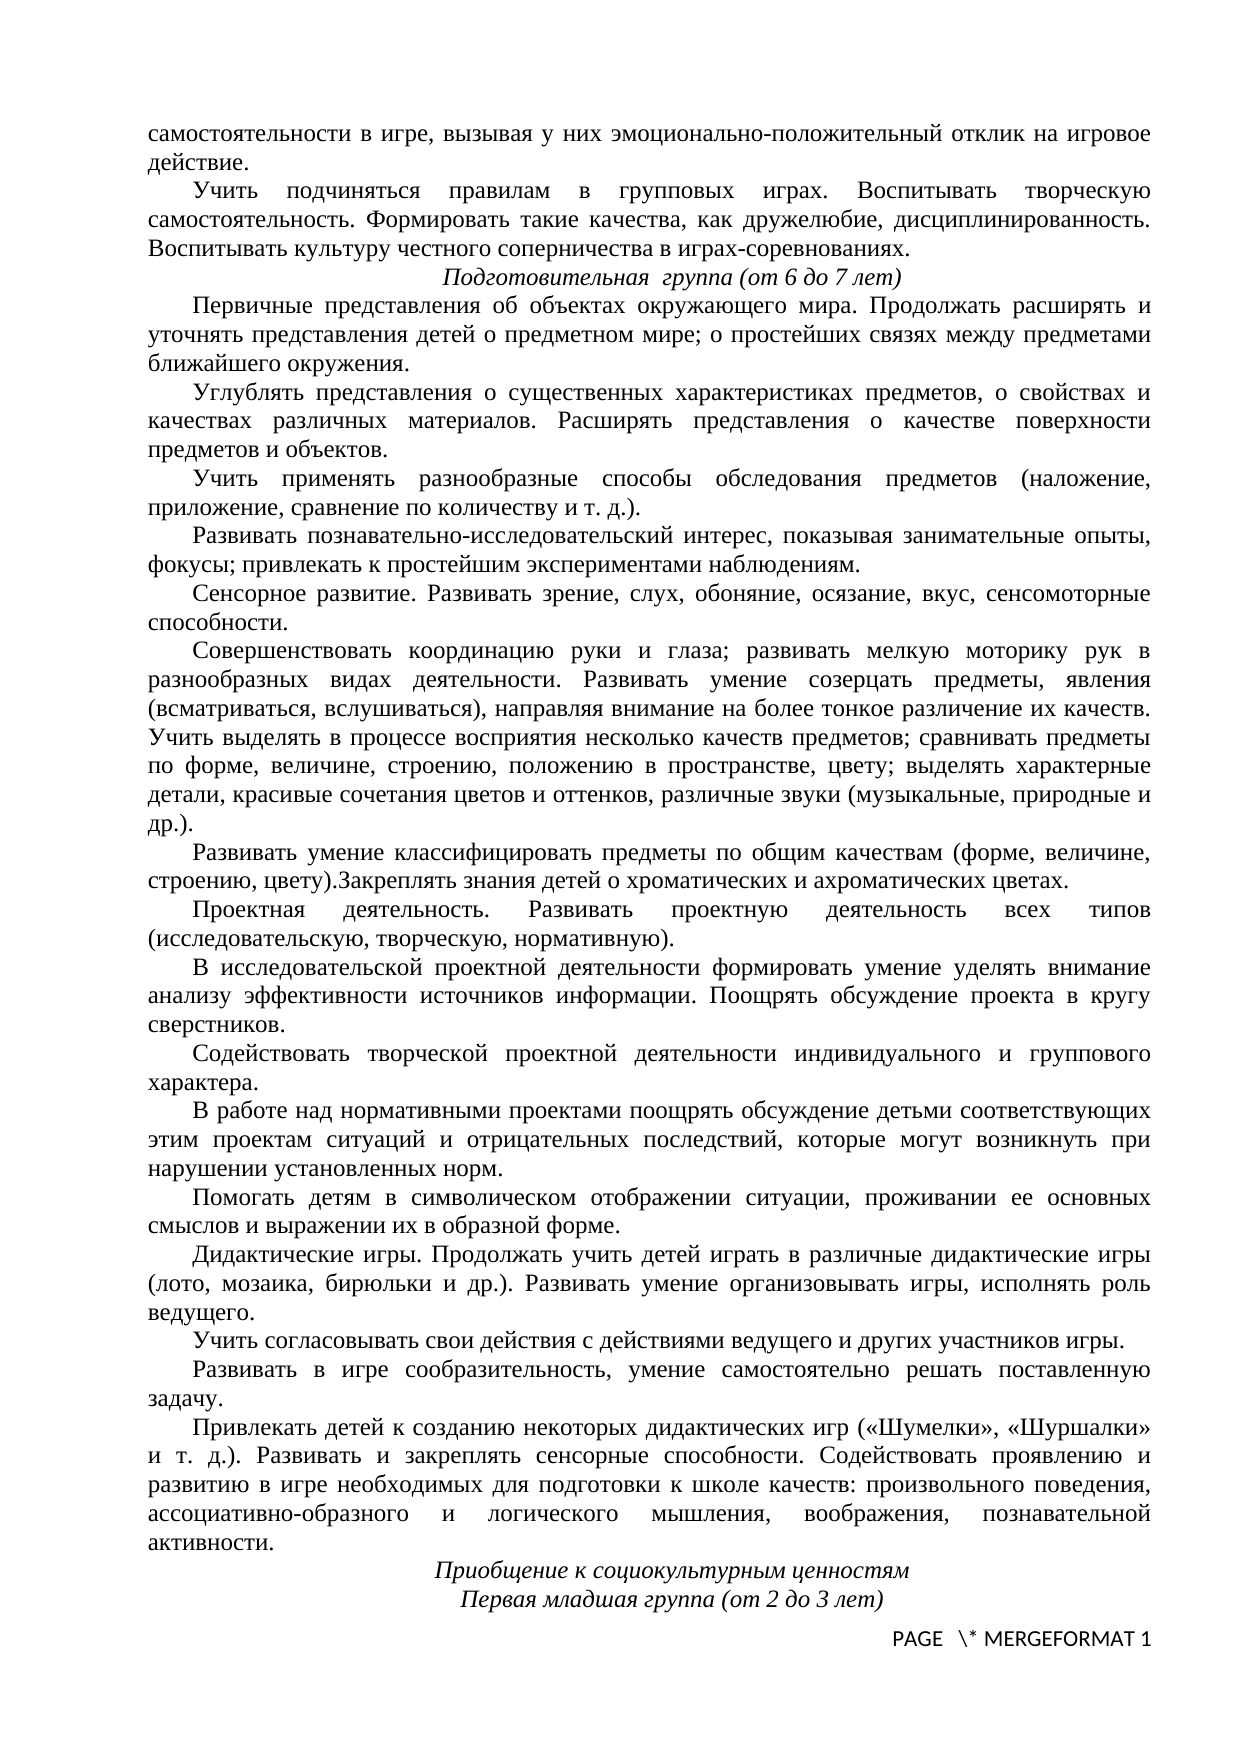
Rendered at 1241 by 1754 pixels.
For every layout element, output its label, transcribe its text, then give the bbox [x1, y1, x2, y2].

text Учить согласовывать свои действия с действиями ведущего и других участников игры. [148, 1326, 1152, 1354]
text Содействовать творческой проектной деятельности индивидуального и группового характера. [148, 1038, 1152, 1096]
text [148, 118, 1152, 176]
text В работе над нормативными проектами поощрять обсуждение детьми соответствующих этим проектам ситуаций и отрицательных последствий, которые могут возникнуть при нарушении установленных норм. [148, 1096, 1152, 1182]
text Дидактические игры. Продолжать учить детей играть в различные дидактические игры (лото, мозаика, бирюльки и др.). Развивать умение организовывать игры, исполнять роль ведущего. [148, 1239, 1152, 1326]
text Развивать умение классифицировать предметы по общим качествам (форме, величине, строению, цвету).Закреплять знания детей о хроматических и ахроматических цветах. [148, 837, 1152, 894]
text Первая младшая группа (от 2 до 3 лет) [148, 1584, 1152, 1613]
text В исследовательской проектной деятельности формировать умение уделять внимание анализу эффективности источников информации. Поощрять обсуждение проекта в кругу сверстников. [148, 952, 1152, 1038]
text Учить подчиняться правилам в групповых играх. Воспитывать творческую самостоятельность. Формировать такие качества, как дружелюбие, дисциплинированность. Воспитывать культуру честного соперничества в играх-соревнованиях. [148, 176, 1152, 262]
text Подготовительная группа (от 6 до 7 лет) [148, 262, 1152, 291]
text Первичные представления об объектах окружающего мира. Продолжать расширять и уточнять представления детей о предметном мире; о простейших связях между предметами ближайшего окружения. [148, 291, 1152, 377]
text Приобщение к социокультурным ценностям [148, 1556, 1152, 1584]
text Помогать детям в символическом отображении ситуации, проживании ее основных смыслов и выражении их в образной форме. [148, 1182, 1152, 1239]
text Привлекать детей к созданию некоторых дидактических игр («Шумелки», «Шуршалки» и т. д.). Развивать и закреплять сенсорные способности. Содействовать проявлению и развитию в игре необходимых для подготовки к школе качеств: произвольного поведения, ассоциативно-образного и логического мышления, воображения, познавательной активности. [148, 1412, 1152, 1556]
text Развивать в игре сообразительность, умение самостоятельно решать поставленную задачу. [148, 1354, 1152, 1412]
text Развивать познавательно-исследовательский интерес, показывая занимательные опыты, фокусы; привлекать к простейшим экспериментами наблюдениям. [148, 521, 1152, 578]
text Проектная деятельность. Развивать проектную деятельность всех типов (исследовательскую, творческую, нормативную). [148, 894, 1152, 952]
text Учить применять разнообразные способы обследования предметов (наложение, приложение, сравнение по количеству и т. д.). [148, 463, 1152, 521]
text Углублять представления о существенных характеристиках предметов, о свойствах и качествах различных материалов. Расширять представления о качестве поверхности предметов и объектов. [148, 377, 1152, 463]
text Совершенствовать координацию руки и глаза; развивать мелкую моторику рук в разнообразных видах деятельности. Развивать умение созерцать предметы, явления (всматриваться, вслушиваться), направляя внимание на более тонкое различение их качеств. Учить выделять в процессе восприятия несколько качеств предметов; сравнивать предметы по форме, величине, строению, положению в пространстве, цвету; выделять характерные детали, красивые сочетания цветов и оттенков, различные звуки (музыкальные, природные и др.). [148, 636, 1152, 837]
text Сенсорное развитие. Развивать зрение, слух, обоняние, осязание, вкус, сенсомоторные способности. [148, 578, 1152, 636]
